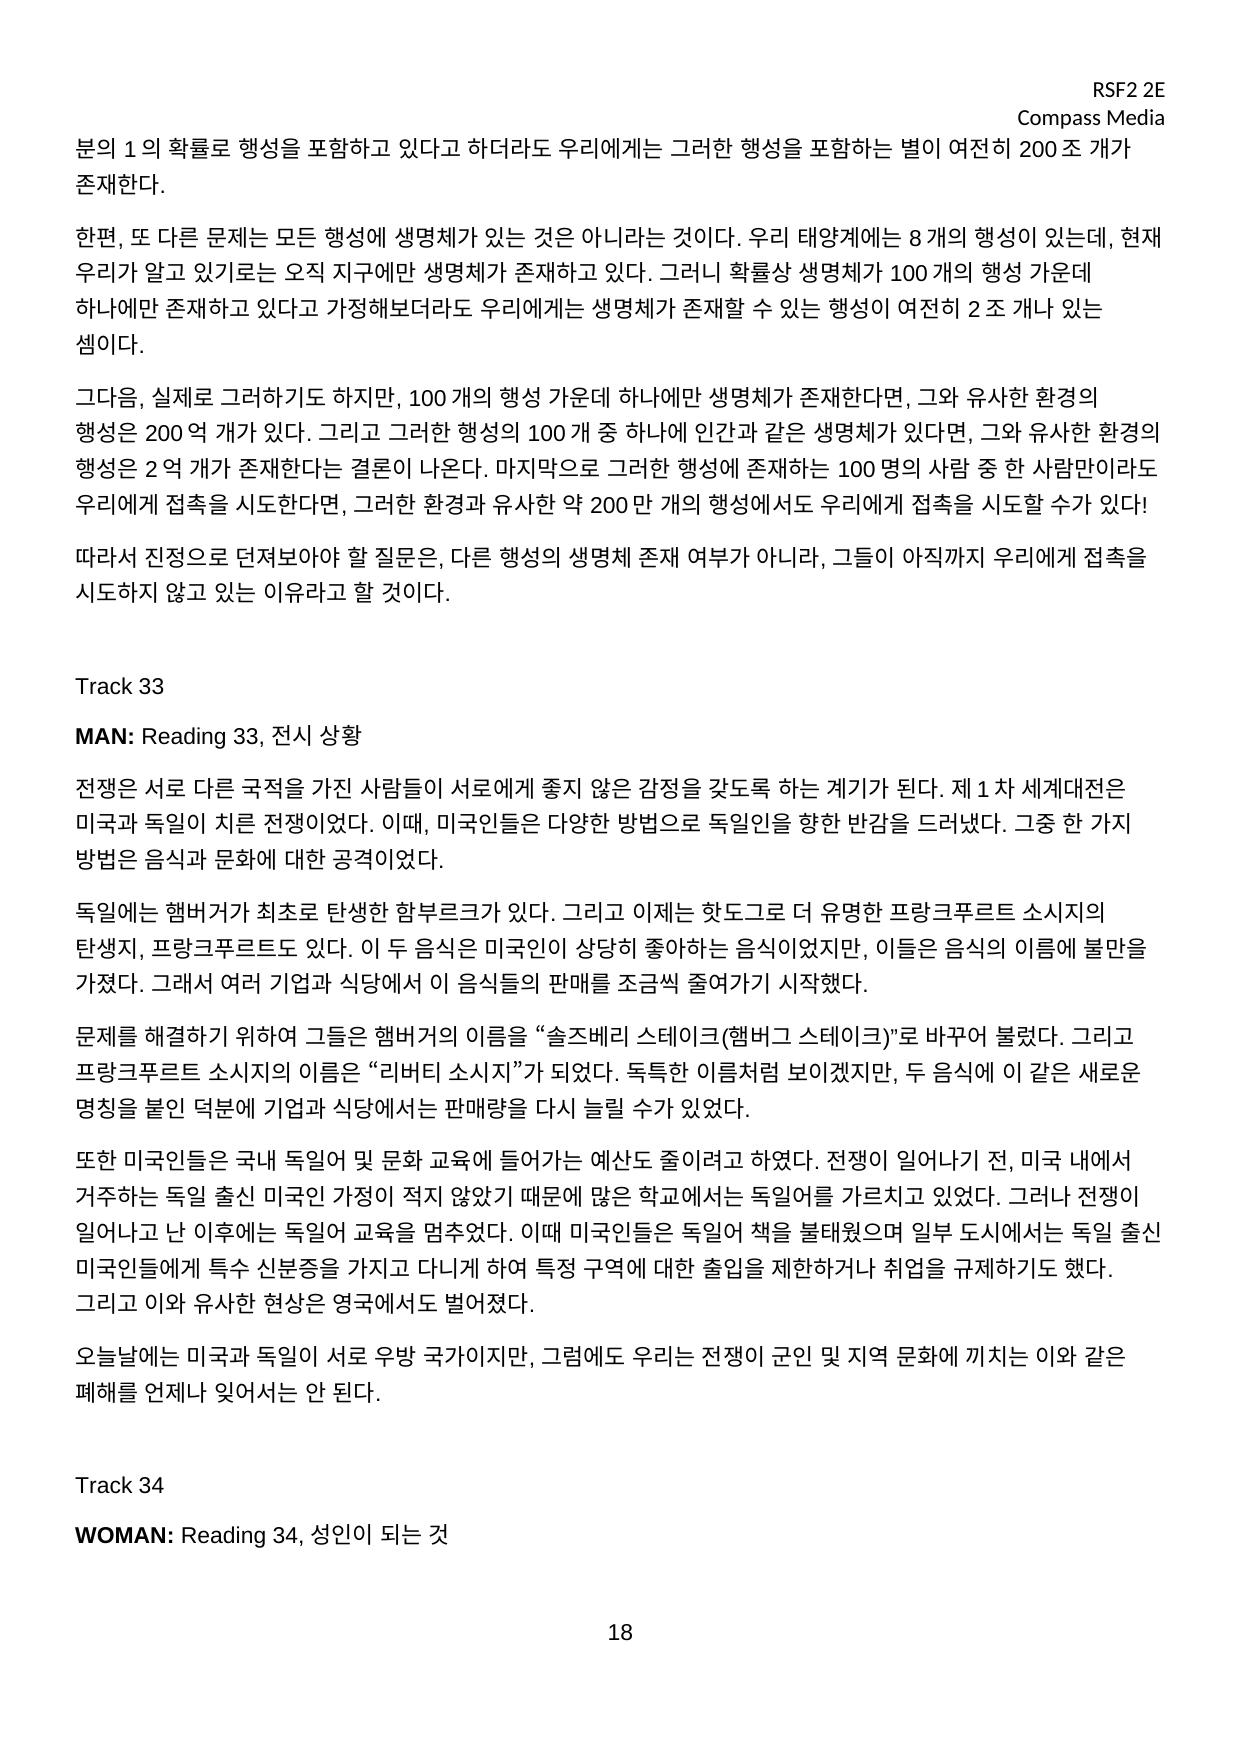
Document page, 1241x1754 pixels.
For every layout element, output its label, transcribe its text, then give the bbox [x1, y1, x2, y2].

text 그다음, 실제로 그러하기도 하지만, 100개의 행성 가운데 하나에만 생명체가 존재한다면, 그와 유사한 환경의 행성은 200억 개가 있다. 그리고 그러한 행성의 100개 중 하나에 인간과 같은 생명체가 있다면, 그와 유사한 환경의 행성은 2억 개가 존재한다는 결론이 나온다. 마지막으로 그러한 행성에 존재하는 100명의 사람 중 한 사람만이라도 우리에게 접촉을 시도한다면, 그러한 환경과 유사한 약 200만 개의 행성에서도 우리에게 접촉을 시도할 수가 있다! [75, 379, 1165, 520]
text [75, 131, 1165, 200]
text WOMAN: Reading 34, 성인이 되는 것 [75, 1517, 1165, 1551]
text 독일에는 햄버거가 최초로 탄생한 함부르크가 있다. 그리고 이제는 핫도그로 더 유명한 프랑크푸르트 소시지의 탄생지, 프랑크푸르트도 있다. 이 두 음식은 미국인이 상당히 좋아하는 음식이었지만, 이들은 음식의 이름에 불만을 가졌다. 그래서 여러 기업과 식당에서 이 음식들의 판매를 조금씩 줄여가기 시작했다. [75, 894, 1165, 999]
text Track 34 [75, 1472, 1165, 1498]
text 또한 미국인들은 국내 독일어 및 문화 교육에 들어가는 예산도 줄이려고 하였다. 전쟁이 일어나기 전, 미국 내에서 거주하는 독일 출신 미국인 가정이 적지 않았기 때문에 많은 학교에서는 독일어를 가르치고 있었다. 그러나 전쟁이 일어나고 난 이후에는 독일어 교육을 멈추었다. 이때 미국인들은 독일어 책을 불태웠으며 일부 도시에서는 독일 출신 미국인들에게 특수 신분증을 가지고 다니게 하여 특정 구역에 대한 출입을 제한하거나 취업을 규제하기도 했다. 그리고 이와 유사한 현상은 영국에서도 벌어졌다. [75, 1143, 1165, 1319]
text 전쟁은 서로 다른 국적을 가진 사람들이 서로에게 좋지 않은 감정을 갖도록 하는 계기가 된다. 제1차 세계대전은 미국과 독일이 치른 전쟁이었다. 이때, 미국인들은 다양한 방법으로 독일인을 향한 반감을 드러냈다. 그중 한 가지 방법은 음식과 문화에 대한 공격이었다. [75, 770, 1165, 875]
text 한편, 또 다른 문제는 모든 행성에 생명체가 있는 것은 아니라는 것이다. 우리 태양계에는 8개의 행성이 있는데, 현재 우리가 알고 있기로는 오직 지구에만 생명체가 존재하고 있다. 그러니 확률상 생명체가 100개의 행성 가운데 하나에만 존재하고 있다고 가정해보더라도 우리에게는 생명체가 존재할 수 있는 행성이 여전히 2조 개나 있는 셈이다. [75, 219, 1165, 360]
text Track 33 [75, 673, 1165, 699]
text 오늘날에는 미국과 독일이 서로 우방 국가이지만, 그럼에도 우리는 전쟁이 군인 및 지역 문화에 끼치는 이와 같은 폐해를 언제나 잊어서는 안 된다. [75, 1339, 1165, 1408]
text 따라서 진정으로 던져보아야 할 질문은, 다른 행성의 생명체 존재 여부가 아니라, 그들이 아직까지 우리에게 접촉을 시도하지 않고 있는 이유라고 할 것이다. [75, 539, 1165, 608]
text MAN: Reading 33, 전시 상황 [75, 718, 1165, 751]
text 문제를 해결하기 위하여 그들은 햄버거의 이름을 “솔즈베리 스테이크(햄버그 스테이크)”로 바꾸어 불렀다. 그리고 프랑크푸르트 소시지의 이름은 “리버티 소시지”가 되었다. 독특한 이름처럼 보이겠지만, 두 음식에 이 같은 새로운 명칭을 붙인 덕분에 기업과 식당에서는 판매량을 다시 늘릴 수가 있었다. [75, 1019, 1165, 1124]
